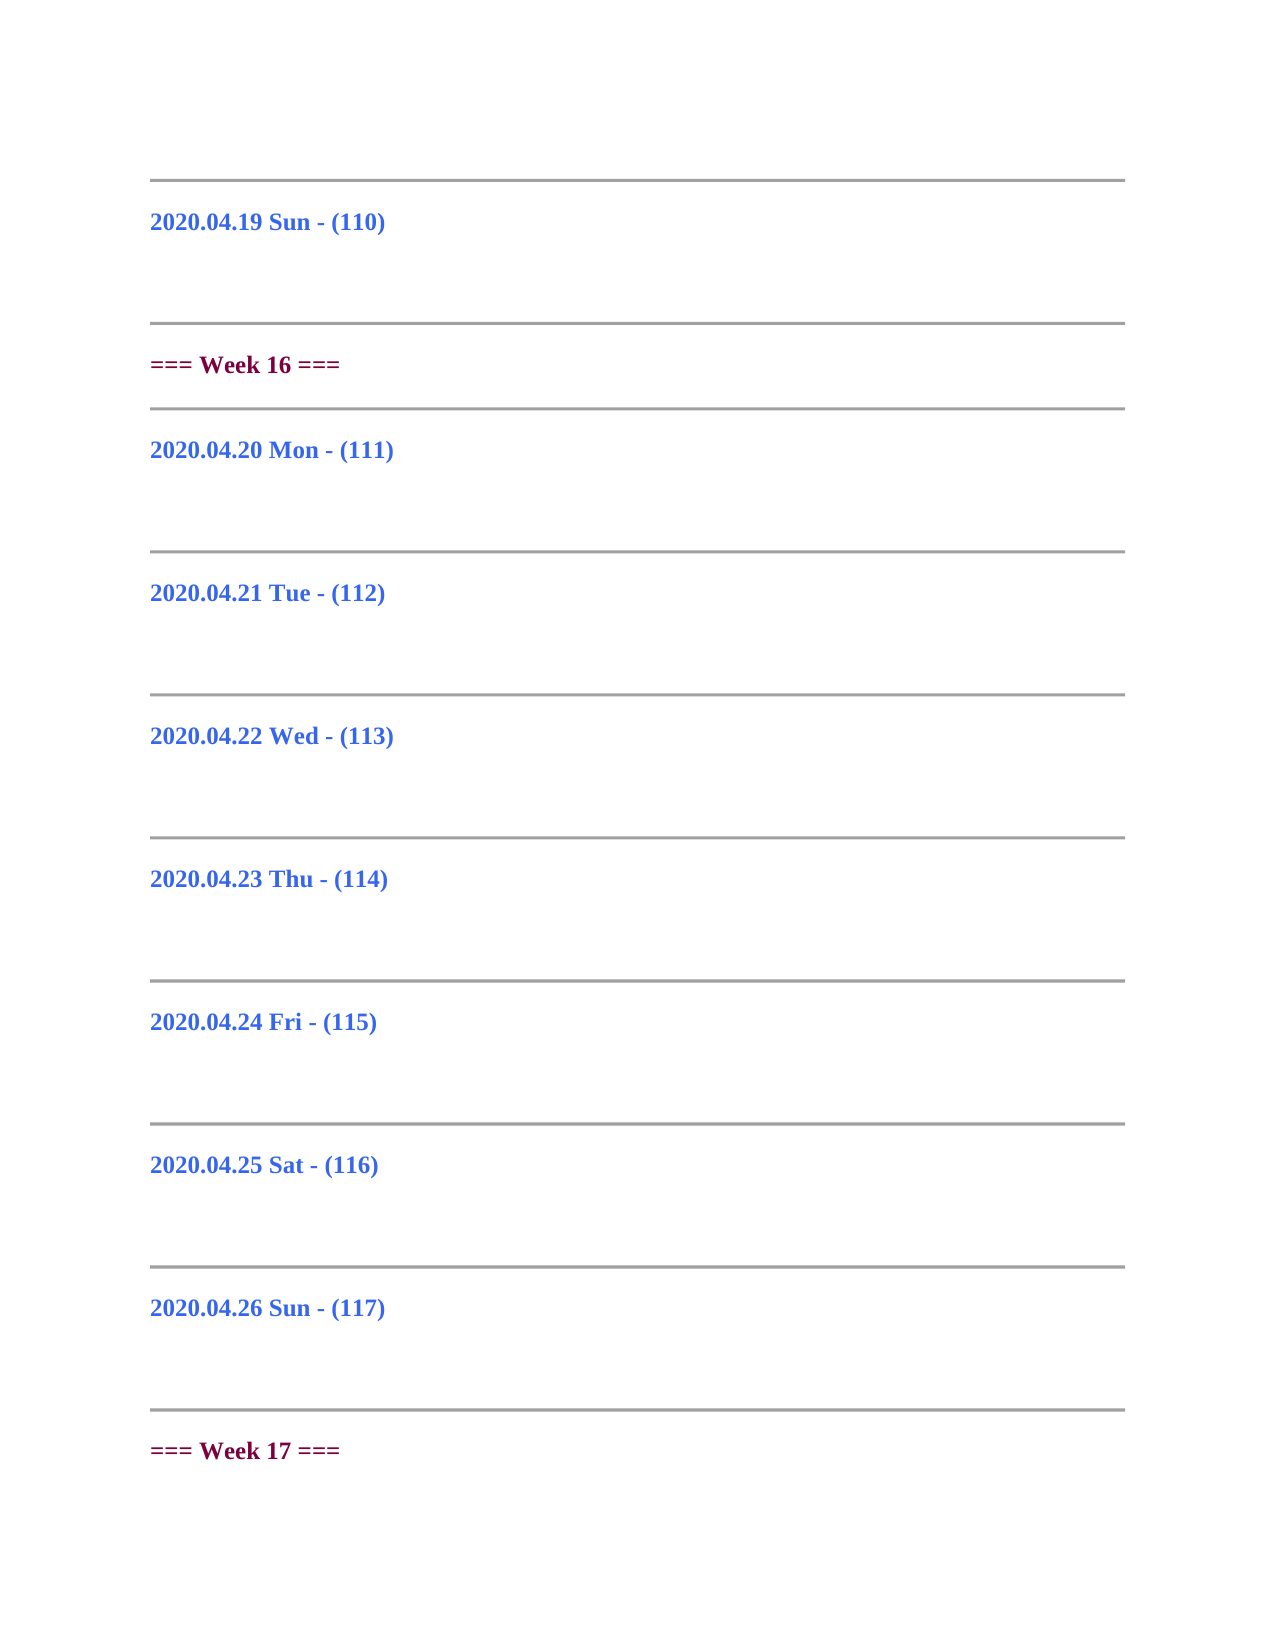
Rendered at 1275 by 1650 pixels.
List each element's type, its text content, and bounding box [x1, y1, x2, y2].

text 2020.04.23 Thu - (114) [150, 864, 1125, 893]
text 2020.04.22 Wed - (113) [150, 721, 1125, 750]
text 2020.04.24 Fri - (115) [150, 1007, 1125, 1036]
text 2020.04.21 Tue - (112) [150, 578, 1125, 607]
text 2020.04.26 Sun - (117) [150, 1293, 1125, 1322]
text 2020.04.19 Sun - (110) [150, 207, 1125, 236]
text === Week 17 === [150, 1436, 1125, 1465]
text === Week 16 === [150, 350, 1125, 378]
text 2020.04.20 Mon - (111) [150, 435, 1125, 464]
text 2020.04.25 Sat - (116) [150, 1150, 1125, 1179]
